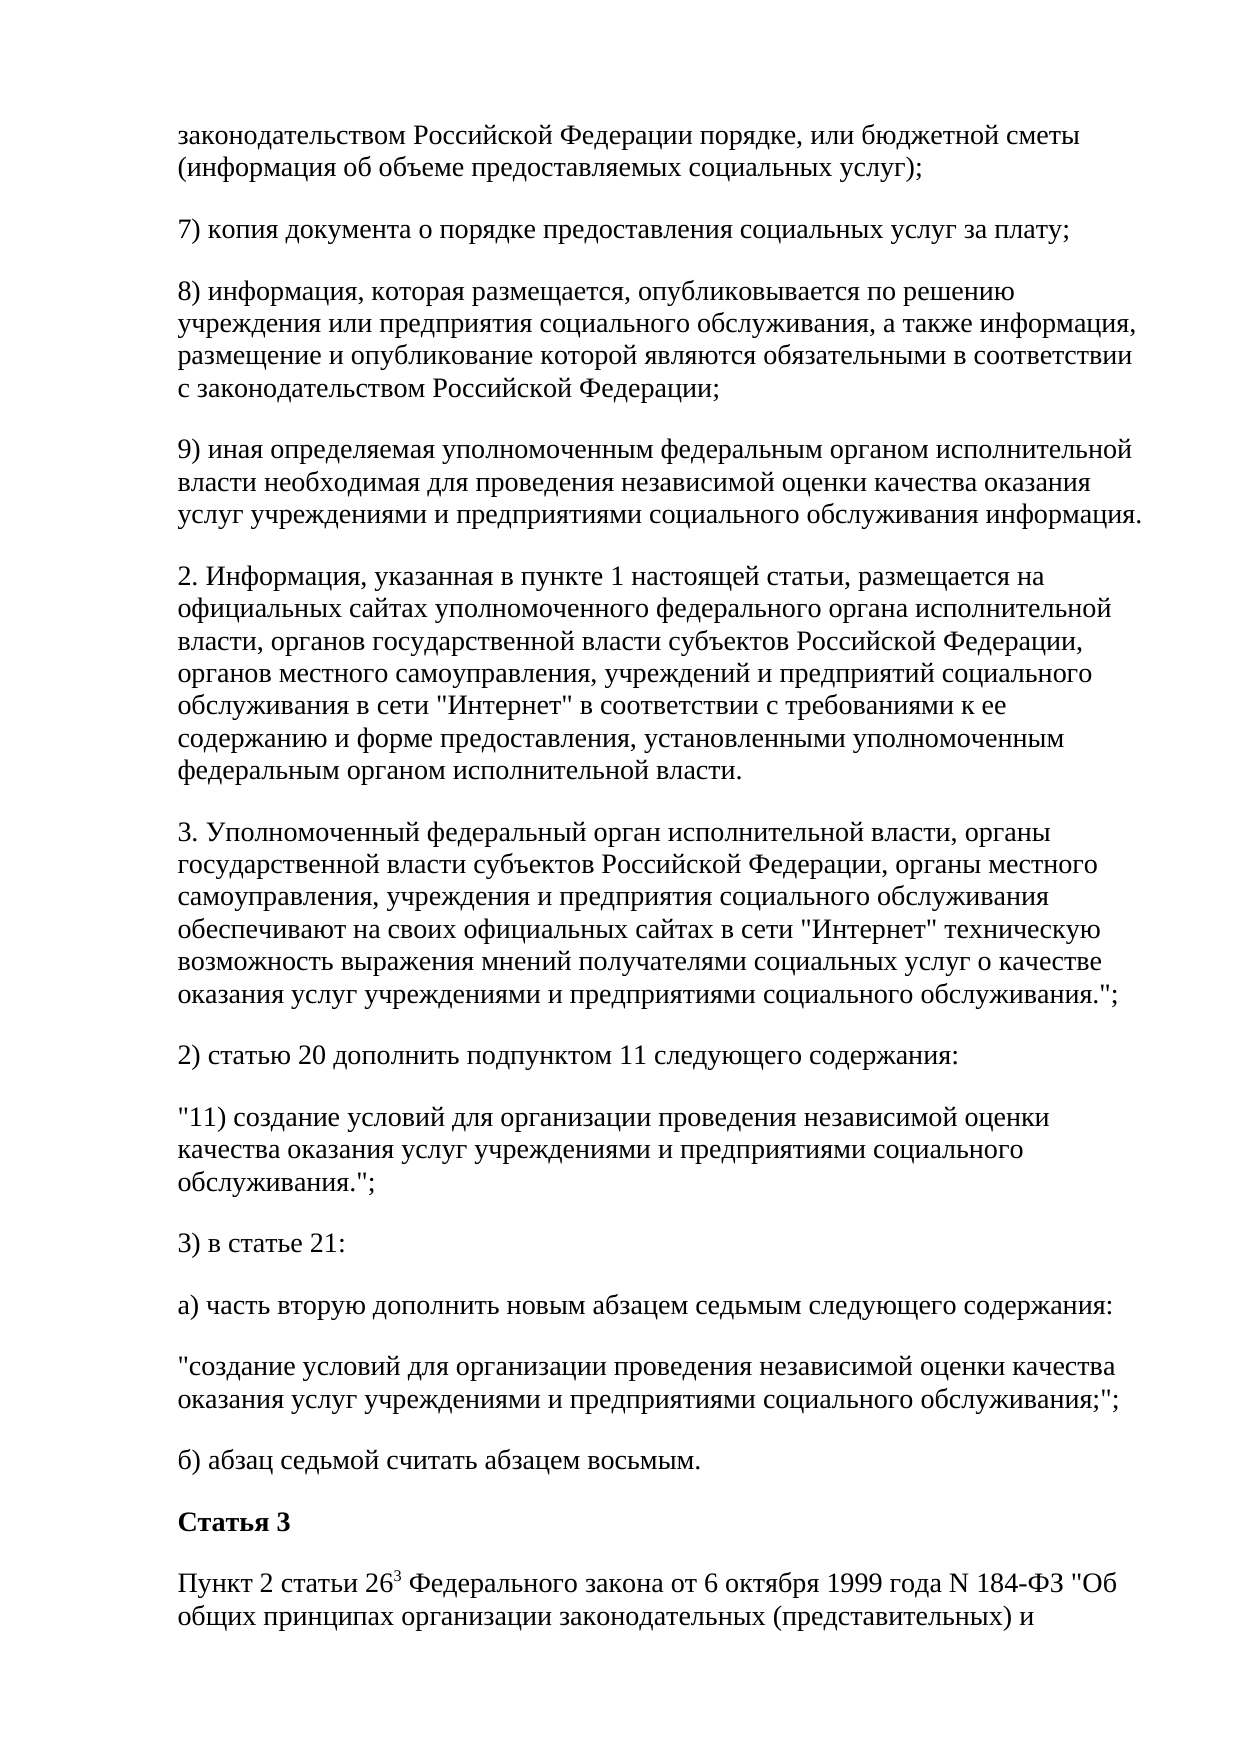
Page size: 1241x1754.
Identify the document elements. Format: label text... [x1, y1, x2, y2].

text 2. Информация, указанная в пункте 1 настоящей статьи, размещается на официальных сайтах уполномоченного федерального органа исполнительной власти, органов государственной власти субъектов Российской Федерации, органов местного самоуправления, учреждений и предприятий социального обслуживания в сети "Интернет" в соответствии с требованиями к ее содержанию и форме предоставления, установленными уполномоченным федеральным органом исполнительной власти. [177, 559, 1152, 786]
text 3. Уполномоченный федеральный орган исполнительной власти, органы государственной власти субъектов Российской Федерации, органы местного самоуправления, учреждения и предприятия социального обслуживания обеспечивают на своих официальных сайтах в сети "Интернет" техническую возможность выражения мнений получателями социальных услуг о качестве оказания услуг учреждениями и предприятиями социального обслуживания."; [177, 815, 1152, 1009]
text "создание условий для организации проведения независимой оценки качества оказания услуг учреждениями и предприятиями социального обслуживания;"; [177, 1349, 1152, 1414]
text 8) информация, которая размещается, опубликовывается по решению учреждения или предприятия социального обслуживания, а также информация, размещение и опубликование которой являются обязательными в соответствии с законодательством Российской Федерации; [177, 274, 1152, 403]
text б) абзац седьмой считать абзацем восьмым. [177, 1443, 1152, 1476]
text а) часть вторую дополнить новым абзацем седьмым следующего содержания: [177, 1288, 1152, 1320]
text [177, 1566, 1152, 1631]
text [177, 118, 1152, 183]
text 3) в статье 21: [177, 1226, 1152, 1258]
text Статья 3 [177, 1505, 1152, 1537]
text 9) иная определяемая уполномоченным федеральным органом исполнительной власти необходимая для проведения независимой оценки качества оказания услуг учреждениями и предприятиями социального обслуживания информация. [177, 432, 1152, 529]
text "11) создание условий для организации проведения независимой оценки качества оказания услуг учреждениями и предприятиями социального обслуживания."; [177, 1100, 1152, 1197]
text 7) копия документа о порядке предоставления социальных услуг за плату; [177, 212, 1152, 244]
text 2) статью 20 дополнить подпунктом 11 следующего содержания: [177, 1038, 1152, 1071]
